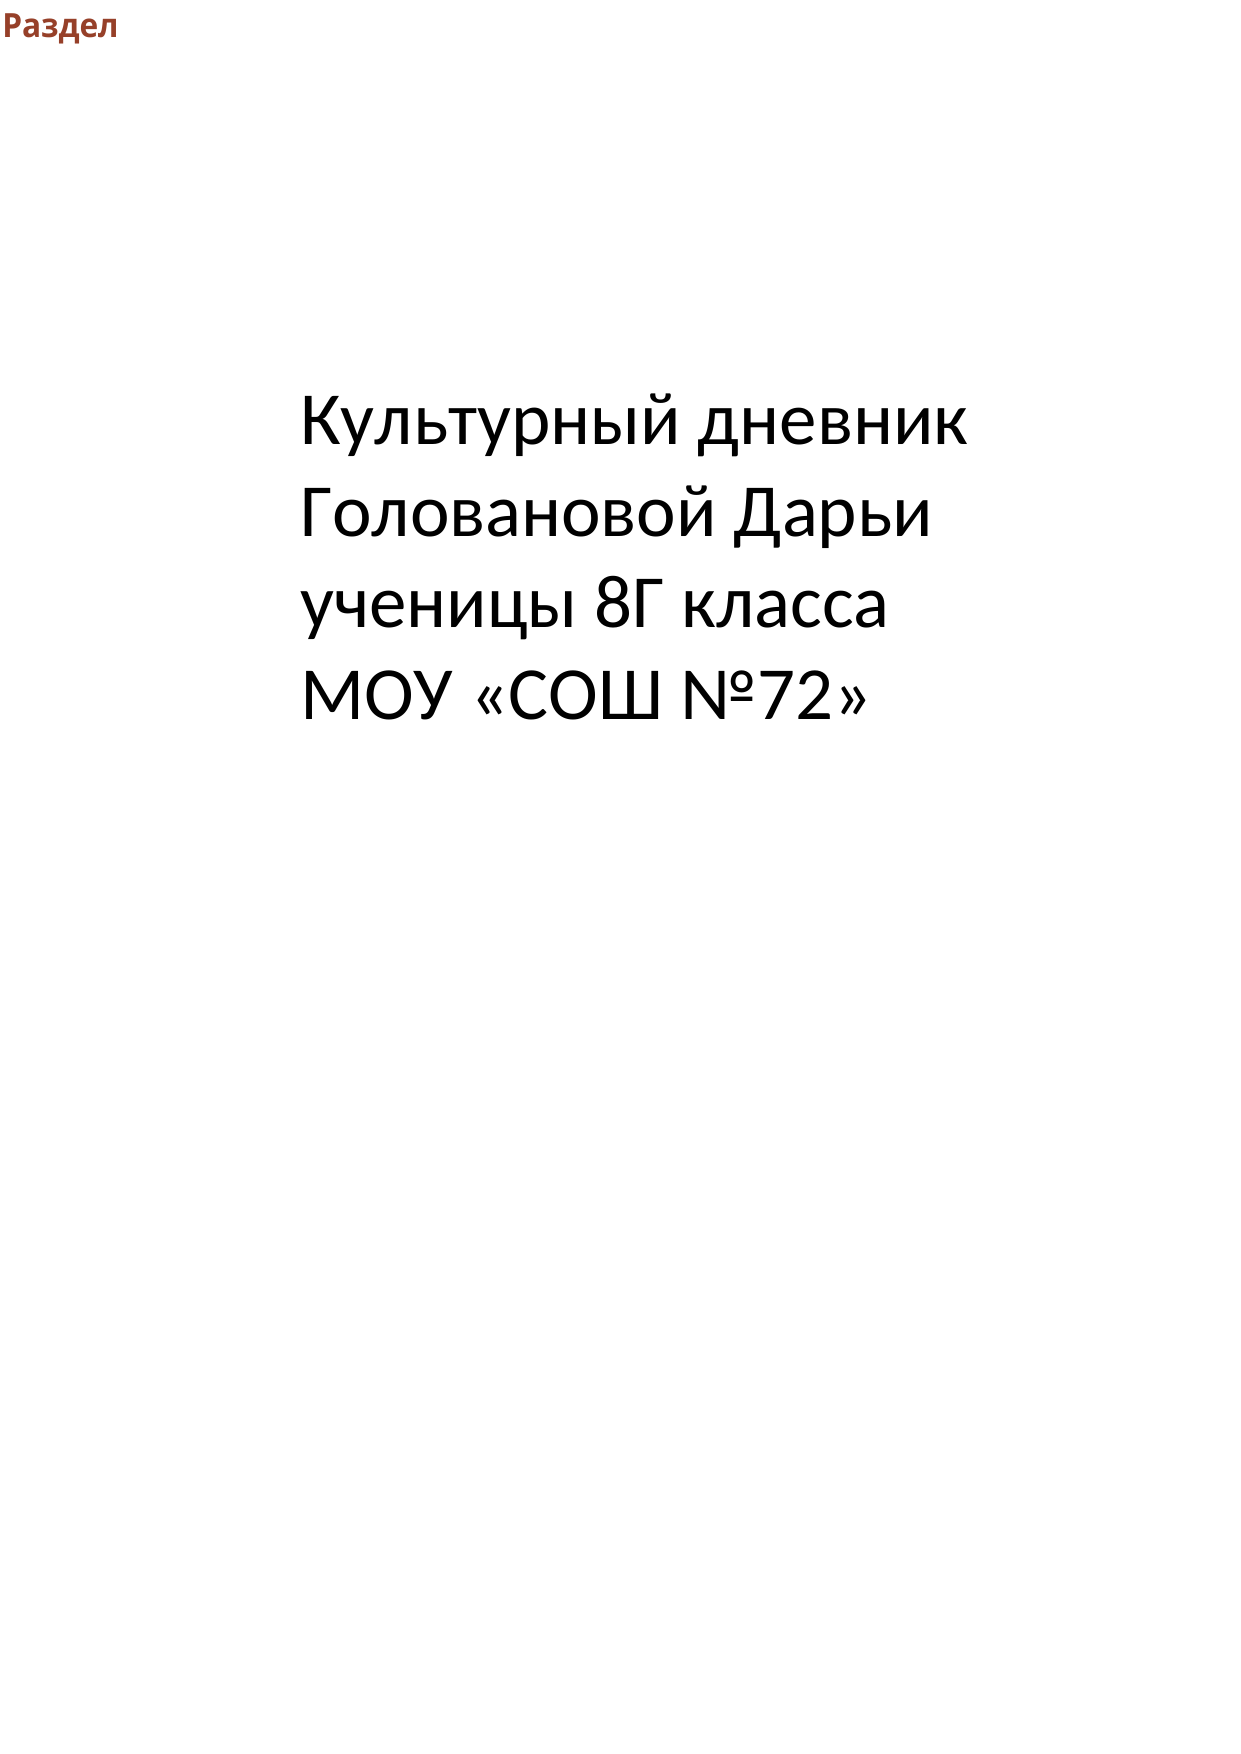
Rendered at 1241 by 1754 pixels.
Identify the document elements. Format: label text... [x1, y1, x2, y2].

text ученицы 8Г класса [225, 555, 1240, 646]
text МОУ «СОШ №72» [300, 646, 1240, 738]
text Культурный дневник Головановой Дарьи [300, 372, 1240, 555]
